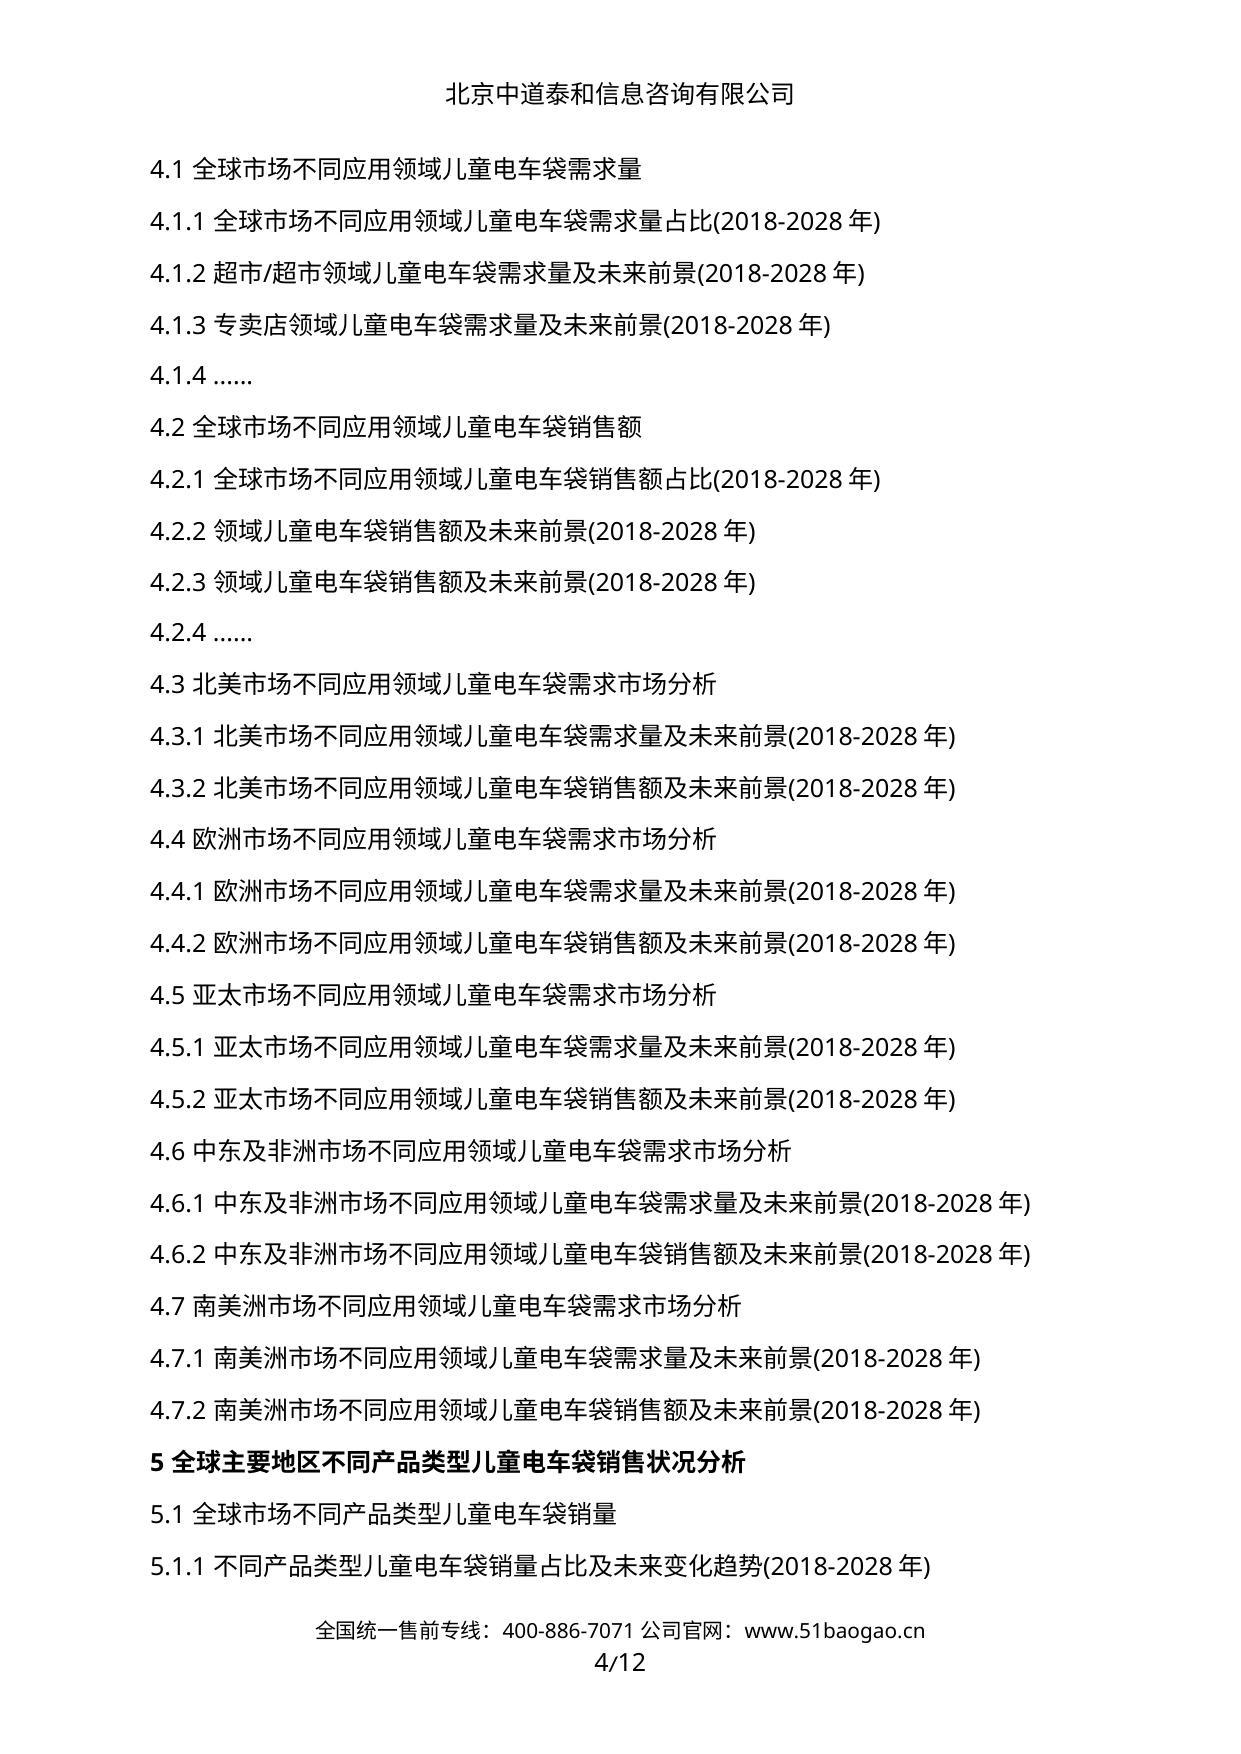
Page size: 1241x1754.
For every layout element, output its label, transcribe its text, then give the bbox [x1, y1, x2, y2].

text 4.4.2 欧洲市场不同应用领域儿童电车袋销售额及未来前景(2018-2028年) [150, 924, 1090, 960]
text 4.1.2 超市/超市领域儿童电车袋需求量及未来前景(2018-2028年) [150, 254, 1090, 290]
text 4.5.2 亚太市场不同应用领域儿童电车袋销售额及未来前景(2018-2028年) [150, 1079, 1090, 1116]
text 4.5.1 亚太市场不同应用领域儿童电车袋需求量及未来前景(2018-2028年) [150, 1027, 1090, 1064]
text 5 全球主要地区不同产品类型儿童电车袋销售状况分析 [150, 1442, 1090, 1479]
text 4.1.4 ...... [150, 357, 1090, 392]
text 4.7.2 南美洲市场不同应用领域儿童电车袋销售额及未来前景(2018-2028年) [150, 1391, 1090, 1427]
text 4.3 北美市场不同应用领域儿童电车袋需求市场分析 [150, 664, 1090, 701]
text 4.1.1 全球市场不同应用领域儿童电车袋需求量占比(2018-2028年) [150, 202, 1090, 238]
text 4.7.1 南美洲市场不同应用领域儿童电车袋需求量及未来前景(2018-2028年) [150, 1339, 1090, 1375]
text 4.2.3 领域儿童电车袋销售额及未来前景(2018-2028年) [150, 563, 1090, 599]
text 4.2.4 ...... [150, 615, 1090, 649]
text 4.7 南美洲市场不同应用领域儿童电车袋需求市场分析 [150, 1287, 1090, 1323]
text 4.3.2 北美市场不同应用领域儿童电车袋销售额及未来前景(2018-2028年) [150, 768, 1090, 804]
text 4.1.3 专卖店领域儿童电车袋需求量及未来前景(2018-2028年) [150, 306, 1090, 342]
text 4.2 全球市场不同应用领域儿童电车袋销售额 [150, 407, 1090, 443]
text 4.4 欧洲市场不同应用领域儿童电车袋需求市场分析 [150, 820, 1090, 856]
text 4.2.1 全球市场不同应用领域儿童电车袋销售额占比(2018-2028年) [150, 459, 1090, 495]
text 4.1 全球市场不同应用领域儿童电车袋需求量 [150, 150, 1090, 186]
text 4.2.2 领域儿童电车袋销售额及未来前景(2018-2028年) [150, 511, 1090, 547]
text 4.6 中东及非洲市场不同应用领域儿童电车袋需求市场分析 [150, 1131, 1090, 1167]
text 4.4.1 欧洲市场不同应用领域儿童电车袋需求量及未来前景(2018-2028年) [150, 872, 1090, 908]
text 5.1.1 不同产品类型儿童电车袋销量占比及未来变化趋势(2018-2028年) [150, 1546, 1090, 1582]
text 5.1 全球市场不同产品类型儿童电车袋销量 [150, 1494, 1090, 1531]
text 4.3.1 北美市场不同应用领域儿童电车袋需求量及未来前景(2018-2028年) [150, 716, 1090, 752]
text 4.5 亚太市场不同应用领域儿童电车袋需求市场分析 [150, 976, 1090, 1012]
text 4.6.1 中东及非洲市场不同应用领域儿童电车袋需求量及未来前景(2018-2028年) [150, 1183, 1090, 1219]
text 4.6.2 中东及非洲市场不同应用领域儿童电车袋销售额及未来前景(2018-2028年) [150, 1235, 1090, 1271]
